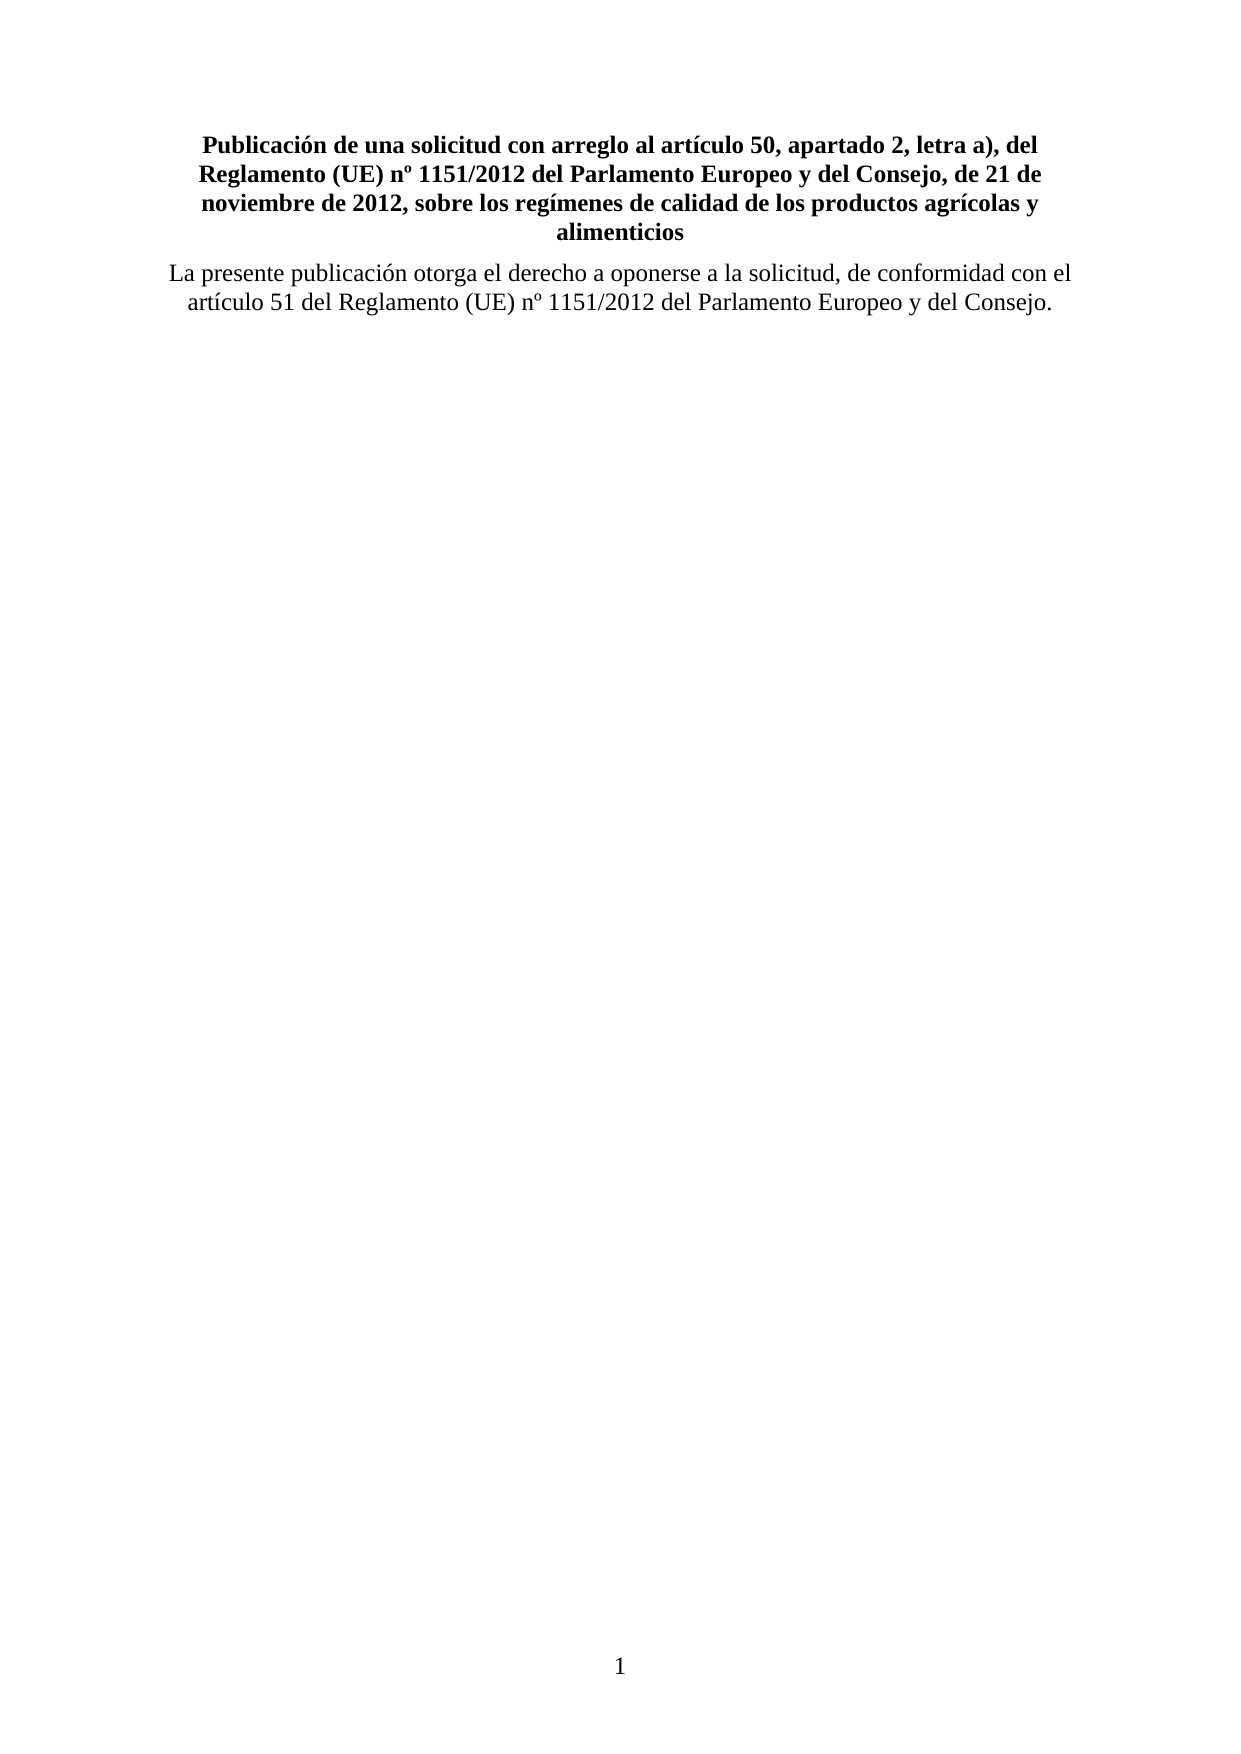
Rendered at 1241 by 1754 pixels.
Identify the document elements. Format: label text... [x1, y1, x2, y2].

text La presente publicación otorga el derecho a oponerse a la solicitud, de conformidad con el artículo 51 del Reglamento (UE) nº 1151/2012 del Parlamento Europeo y del Consejo. [148, 258, 1093, 316]
text Publicación de una solicitud con arreglo al artículo 50, apartado 2, letra a), del Reglamento (UE) nº 1151/2012 del Parlamento Europeo y del Consejo, de 21 de noviembre de 2012, sobre los regímenes de calidad de los productos agrícolas y alimenticios [148, 131, 1093, 246]
